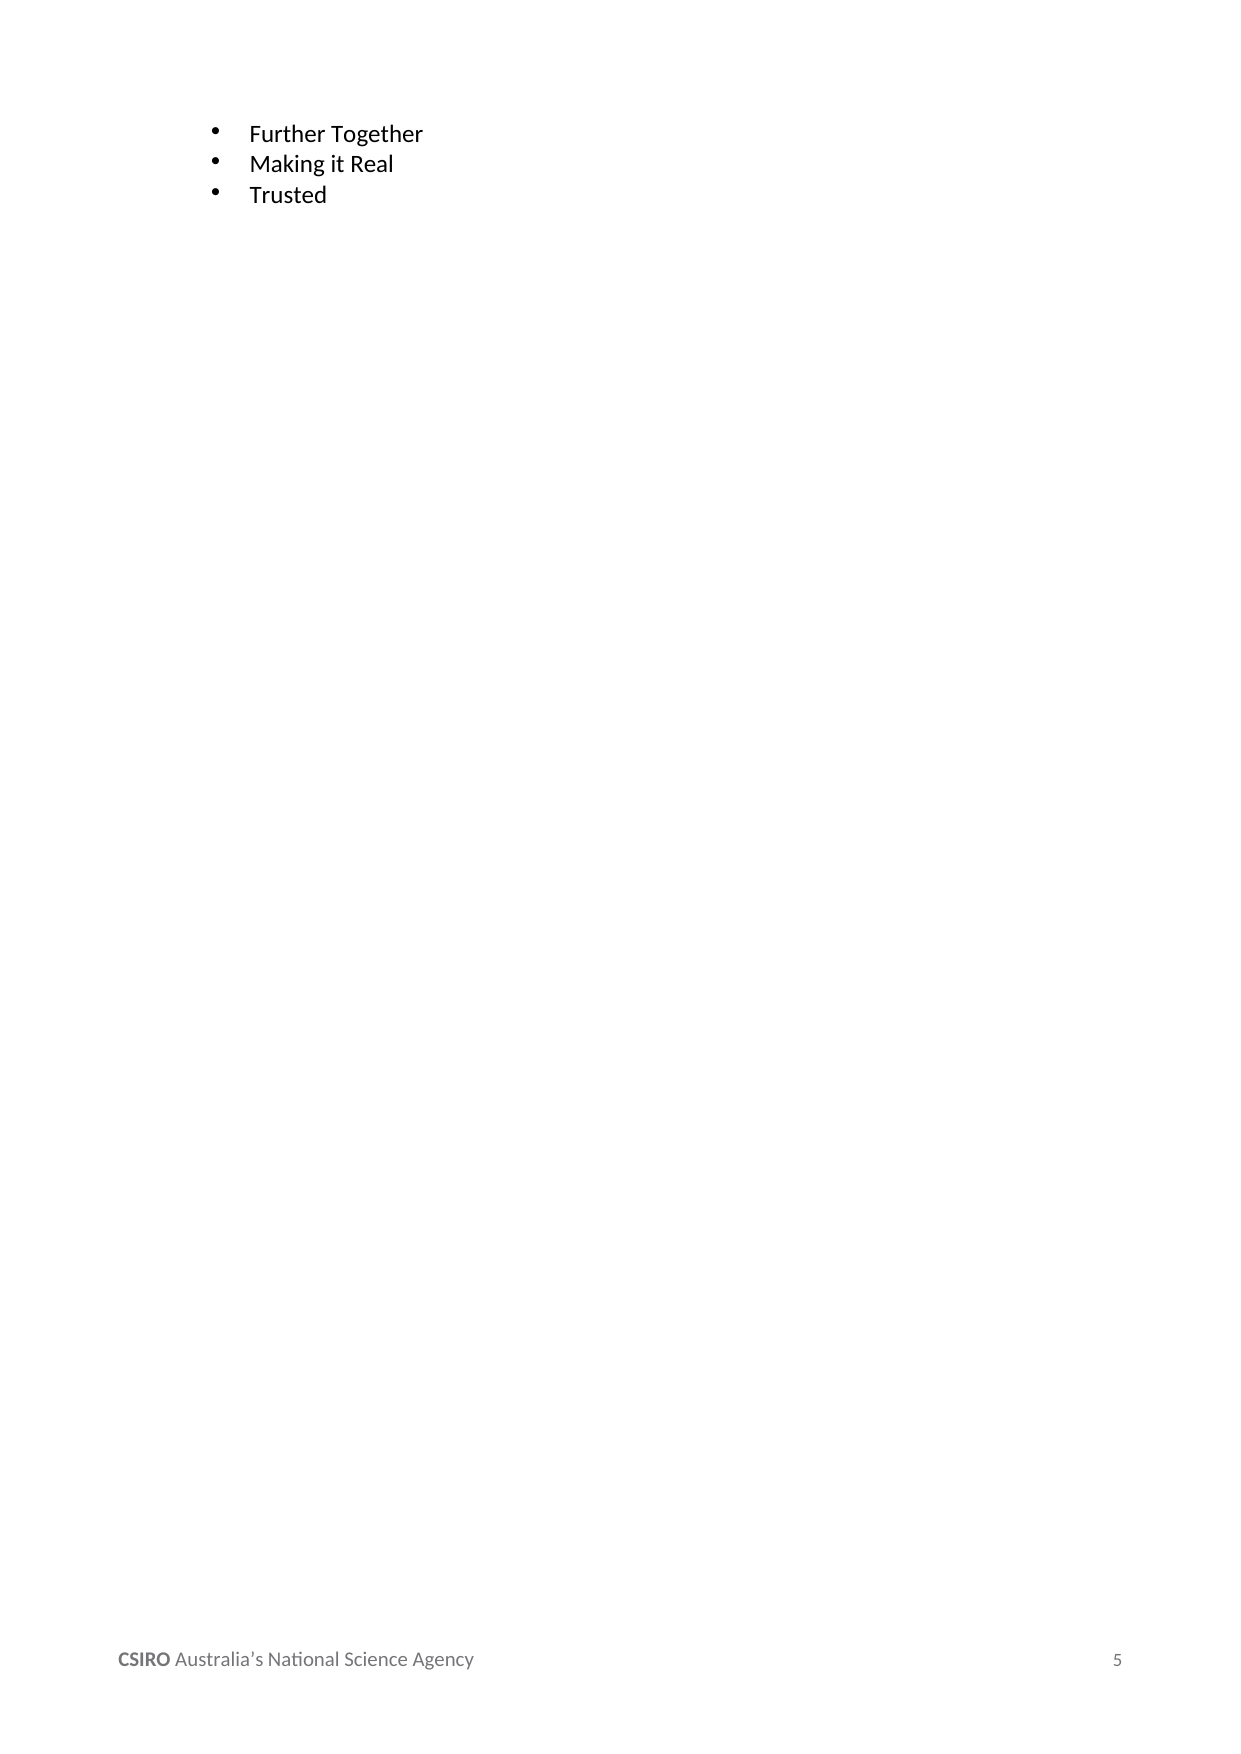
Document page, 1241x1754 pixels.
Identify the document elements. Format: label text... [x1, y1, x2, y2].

list Trusted [212, 179, 1122, 210]
list Making it Real [212, 149, 1122, 179]
list Further Together [212, 118, 1122, 149]
